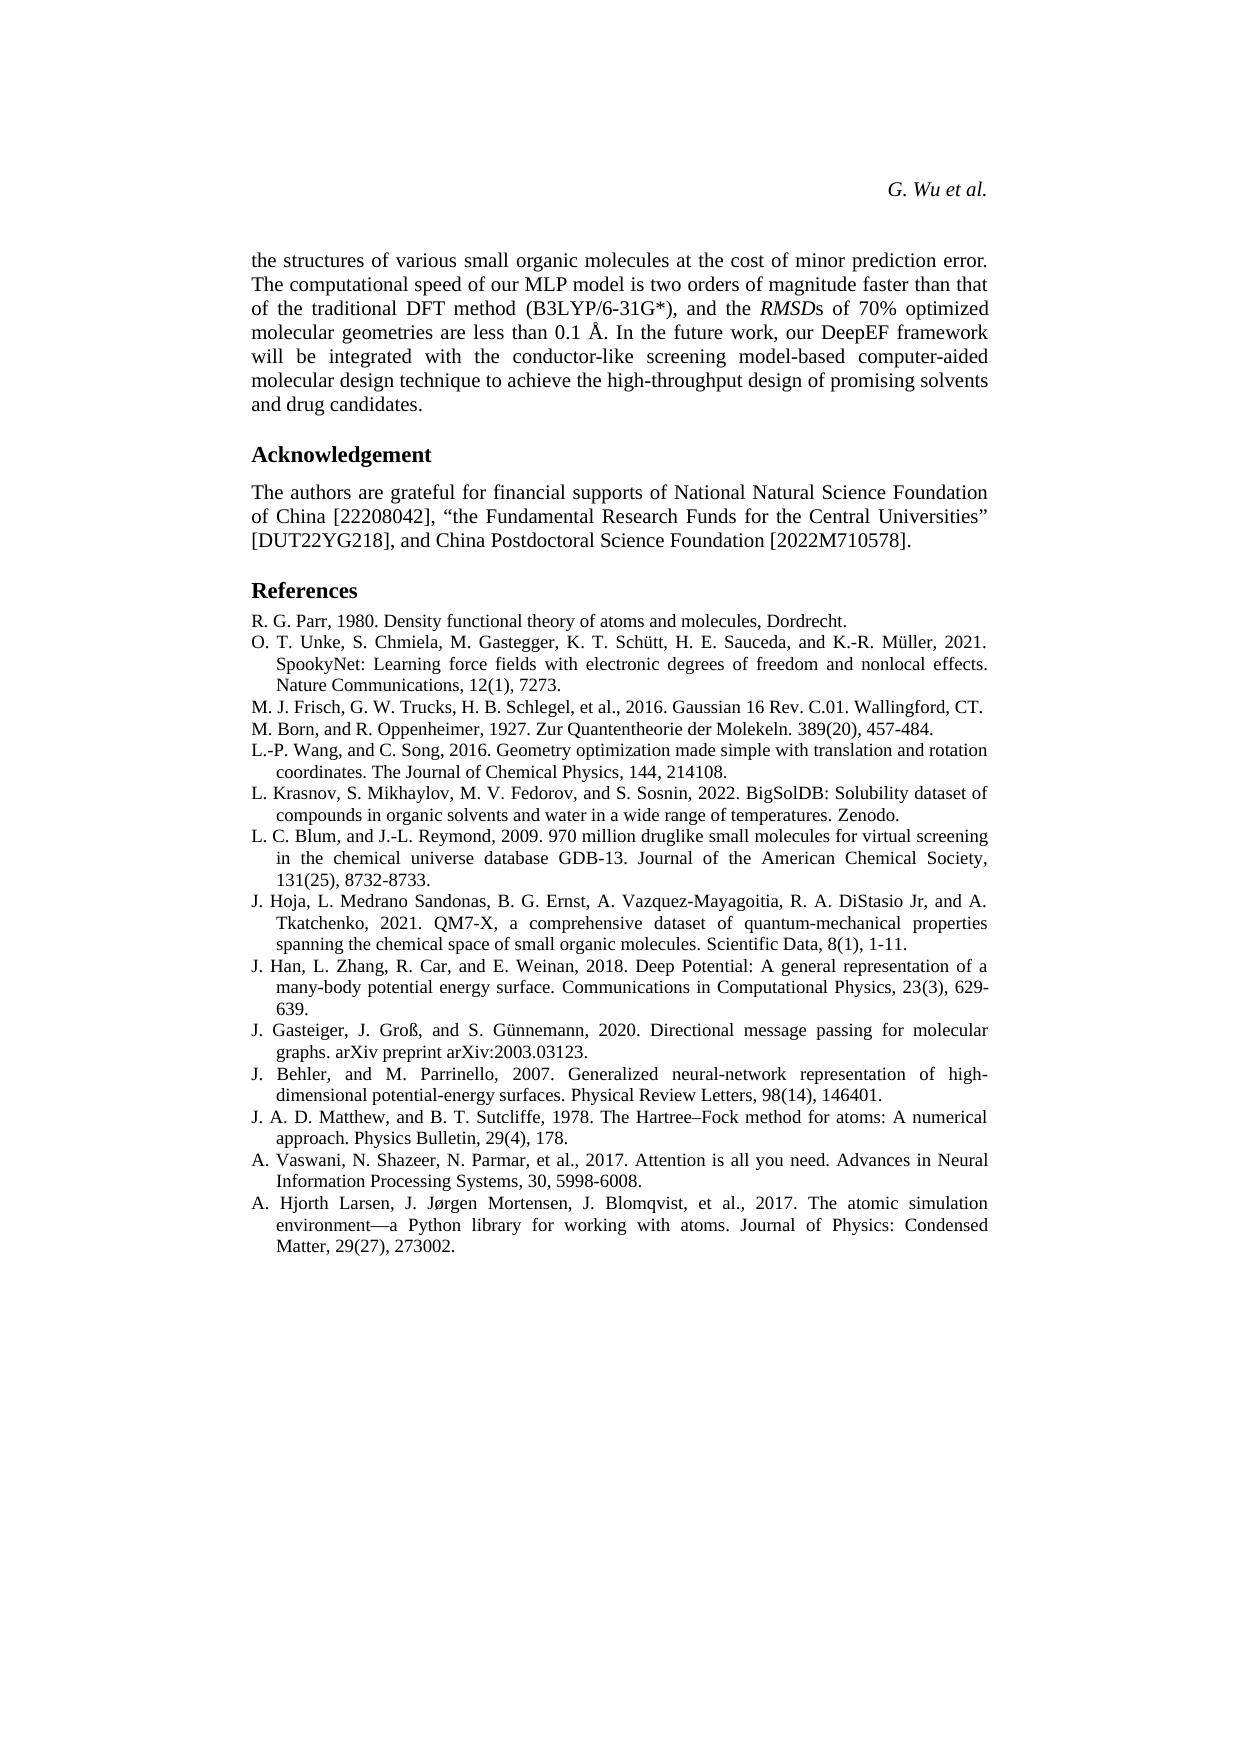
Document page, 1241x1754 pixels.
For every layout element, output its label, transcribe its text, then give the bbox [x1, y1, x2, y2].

text L.-P. Wang, and C. Song, 2016. Geometry optimization made simple with translation and rotation coordinates. The Journal of Chemical Physics, 144, 214108. [251, 739, 989, 782]
text A. Hjorth Larsen, J. Jørgen Mortensen, J. Blomqvist, et al., 2017. The atomic simulation environment—a Python library for working with atoms. Journal of Physics: Condensed Matter, 29(27), 273002. [251, 1192, 989, 1257]
text J. Gasteiger, J. Groß, and S. Günnemann, 2020. Directional message passing for molecular graphs. arXiv preprint arXiv:2003.03123. [251, 1019, 989, 1062]
list References [251, 577, 989, 603]
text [251, 248, 989, 416]
text L. C. Blum, and J.-L. Reymond, 2009. 970 million druglike small molecules for virtual screening in the chemical universe database GDB-13. Journal of the American Chemical Society, 131(25), 8732-8733. [251, 825, 989, 890]
text M. J. Frisch, G. W. Trucks, H. B. Schlegel, et al., 2016. Gaussian 16 Rev. C.01. Wallingford, CT. [251, 696, 989, 717]
text M. Born, and R. Oppenheimer, 1927. Zur Quantentheorie der Molekeln. 389(20), 457-484. [251, 717, 989, 739]
text Acknowledgement [251, 441, 989, 467]
text J. A. D. Matthew, and B. T. Sutcliffe, 1978. The Hartree–Fock method for atoms: A numerical approach. Physics Bulletin, 29(4), 178. [251, 1106, 989, 1149]
text J. Hoja, L. Medrano Sandonas, B. G. Ernst, A. Vazquez-Mayagoitia, R. A. DiStasio Jr, and A. Tkatchenko, 2021. QM7-X, a comprehensive dataset of quantum-mechanical properties spanning the chemical space of small organic molecules. Scientific Data, 8(1), 1-11. [251, 890, 989, 955]
text The authors are grateful for financial supports of National Natural Science Foundation of China [22208042], “the Fundamental Research Funds for the Central Universities” [DUT22YG218], and China Postdoctoral Science Foundation [2022M710578]. [251, 480, 989, 552]
text A. Vaswani, N. Shazeer, N. Parmar, et al., 2017. Attention is all you need. Advances in Neural Information Processing Systems, 30, 5998-6008. [251, 1149, 989, 1192]
text O. T. Unke, S. Chmiela, M. Gastegger, K. T. Schütt, H. E. Sauceda, and K.-R. Müller, 2021. SpookyNet: Learning force fields with electronic degrees of freedom and nonlocal effects. Nature Communications, 12(1), 7273. [251, 631, 989, 696]
text J. Han, L. Zhang, R. Car, and E. Weinan, 2018. Deep Potential: A general representation of a many-body potential energy surface. Communications in Computational Physics, 23(3), 629-639. [251, 955, 989, 1019]
text R. G. Parr, 1980. Density functional theory of atoms and molecules, Dordrecht. [251, 610, 989, 631]
text J. Behler, and M. Parrinello, 2007. Generalized neural-network representation of high-dimensional potential-energy surfaces. Physical Review Letters, 98(14), 146401. [251, 1062, 989, 1106]
text L. Krasnov, S. Mikhaylov, M. V. Fedorov, and S. Sosnin, 2022. BigSolDB: Solubility dataset of compounds in organic solvents and water in a wide range of temperatures. Zenodo. [251, 782, 989, 825]
